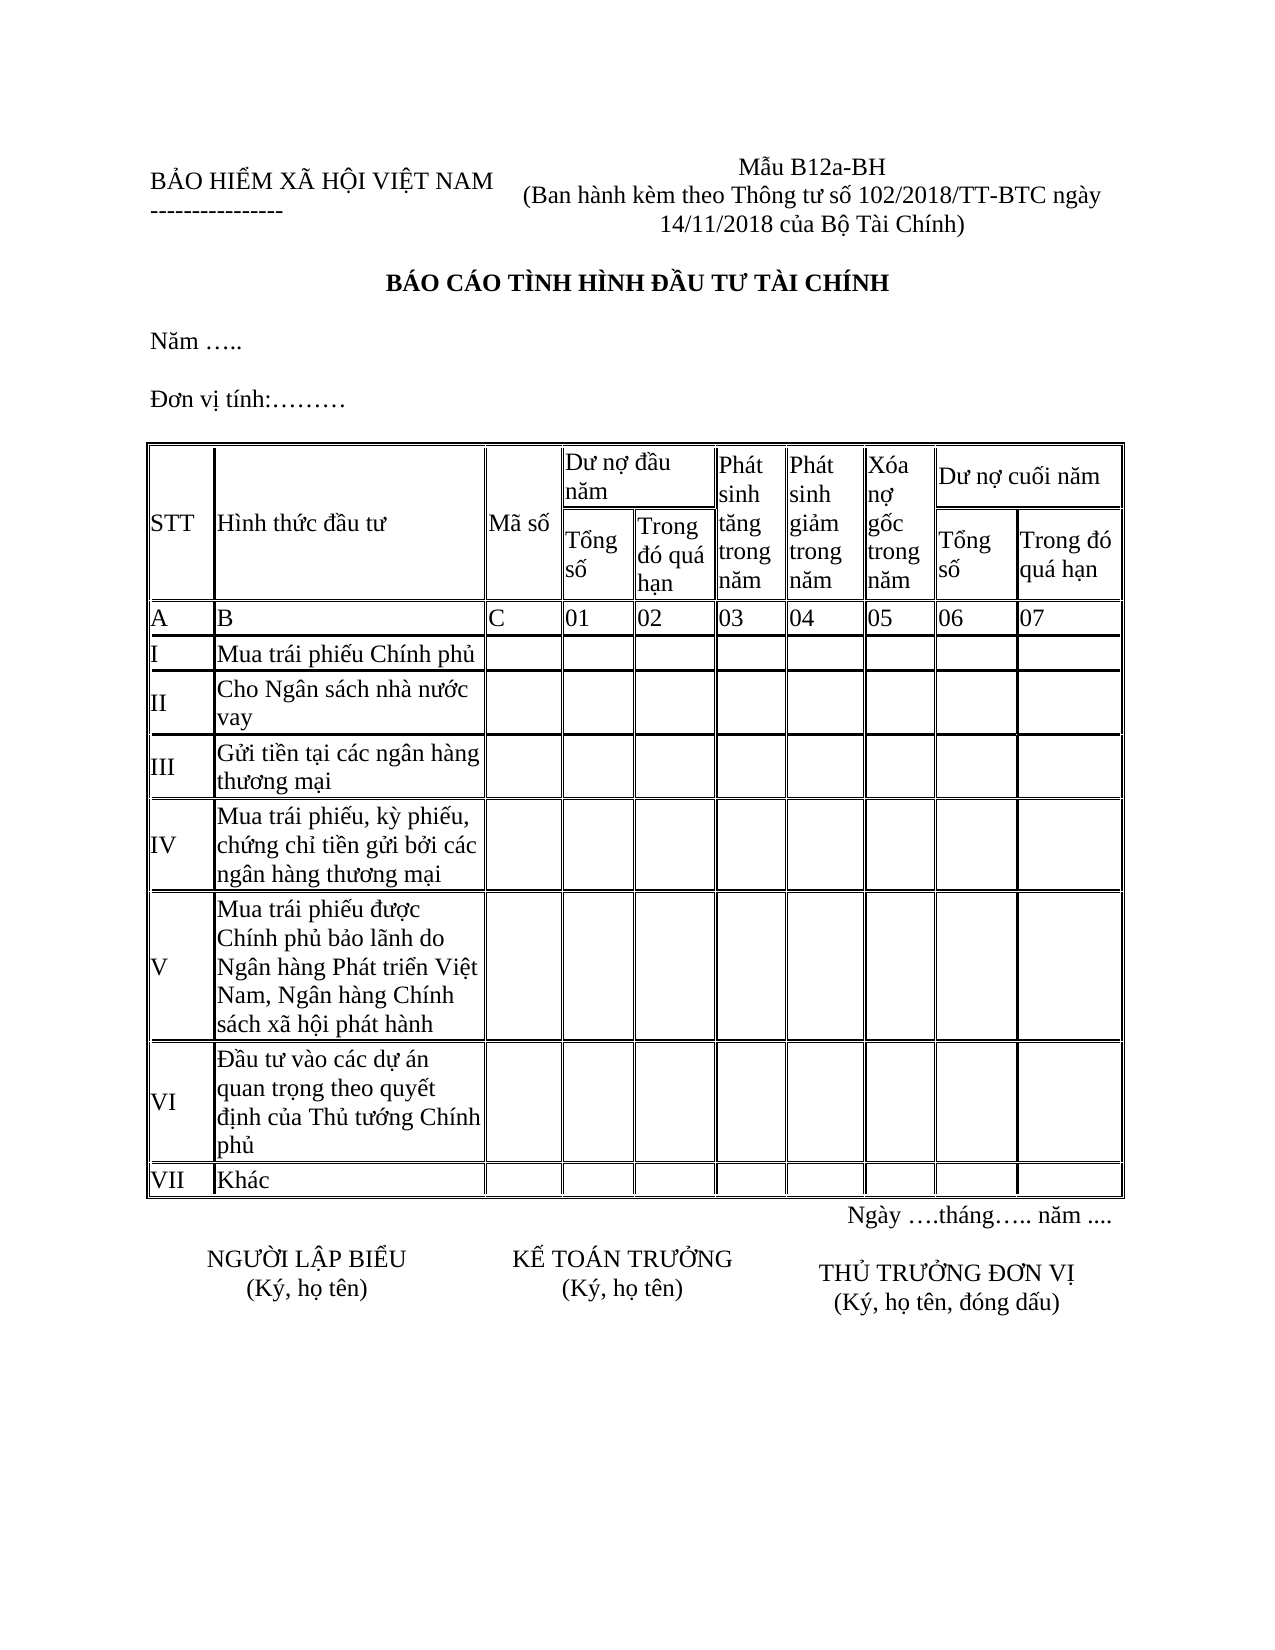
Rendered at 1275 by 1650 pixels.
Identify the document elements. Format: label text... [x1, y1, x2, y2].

table_cell [718, 1043, 785, 1161]
table_cell [1019, 669, 1121, 733]
table_cell [487, 800, 561, 889]
table_cell II [150, 669, 213, 733]
table_cell Khác [214, 1164, 486, 1196]
table_cell [788, 893, 863, 1039]
table_cell Mua trái phiếu, kỳ phiếu, chứng chỉ tiền gửi bởi các ngân hàng thương mại [216, 800, 484, 889]
table_cell 05 [867, 602, 934, 634]
table_header Mẫu B12a-BH (Ban hành kèm theo Thông tư số 102/2018/TT-BTC ngày 14/11/2018 của Bộ Tài Chính) [511, 150, 1114, 239]
table_cell [867, 800, 934, 889]
table_cell [564, 672, 633, 733]
table_cell Gửi tiền tại các ngân hàng thương mại [216, 736, 484, 797]
table_cell [487, 672, 561, 733]
table_cell [867, 893, 934, 1039]
table_cell VI [150, 1039, 213, 1161]
table_cell [867, 1043, 934, 1161]
table_cell [936, 1164, 1017, 1196]
table_cell V [150, 889, 213, 1039]
table_header BẢO HIỂM XÃ HỘI VIỆT NAM ---------------- [149, 150, 511, 239]
table_cell Đầu tư vào các dự án quan trọng theo quyết định của Thủ tướng Chính phủ [216, 1043, 484, 1161]
table_cell [1019, 889, 1122, 1039]
table_cell [563, 1164, 635, 1196]
table_cell [487, 736, 561, 797]
table_cell [867, 736, 934, 797]
table_cell [636, 672, 714, 733]
table_header Dư nợ đầu năm [563, 444, 716, 506]
table_cell [937, 800, 1016, 889]
table_cell [788, 736, 863, 797]
table_cell VII [148, 1161, 214, 1196]
table_cell [788, 800, 863, 889]
table_cell [564, 736, 633, 797]
table_cell [937, 1043, 1016, 1161]
table_header KẾ TOÁN TRƯỞNG (Ký, họ tên) [465, 1199, 780, 1318]
table_cell Trong đó quá hạn [1019, 506, 1122, 599]
table_cell [716, 1164, 787, 1196]
table_cell Mua trái phiếu Chính phủ [216, 637, 484, 669]
table_cell [636, 893, 714, 1039]
table_cell [718, 672, 785, 733]
table_cell [564, 800, 633, 889]
text BÁO CÁO TÌNH HÌNH ĐẦU TƯ TÀI CHÍNH [150, 268, 1125, 297]
table_cell [718, 893, 785, 1039]
table_header Dư nợ cuối năm [936, 446, 1121, 506]
table_cell [1017, 1161, 1123, 1196]
table_cell [867, 672, 934, 733]
table_cell [1017, 797, 1123, 889]
table_header Ngày ….tháng….. năm .... THỦ TRƯỞNG ĐƠN VỊ (Ký, họ tên, đóng dấu) [780, 1199, 1114, 1318]
table_cell [1019, 1039, 1122, 1161]
text Đơn vị tính:……… [150, 384, 1125, 413]
table_cell [867, 637, 934, 669]
table_cell [718, 637, 785, 669]
table_cell [937, 672, 1016, 733]
table_cell 02 [636, 602, 714, 634]
table_cell [564, 893, 633, 1039]
table_cell III [148, 733, 213, 797]
table_cell [636, 637, 714, 669]
table_cell [487, 1043, 561, 1161]
table_cell Tổng số [937, 510, 1016, 599]
table_header Hình thức đầu tư [214, 446, 486, 599]
table_cell 07 [1017, 599, 1123, 634]
table_cell [787, 1161, 865, 1196]
table_cell Mua trái phiếu được Chính phủ bảo lãnh do Ngân hàng Phát triển Việt Nam, Ngân hàng Chính sách xã hội phát hành [216, 893, 484, 1039]
table_header Mã số [486, 446, 562, 599]
table_cell [788, 637, 863, 669]
table_cell Tổng số [564, 510, 633, 599]
table_cell [788, 1043, 863, 1161]
table_header STT [150, 446, 214, 599]
table_cell [636, 736, 714, 797]
table_cell [564, 1043, 633, 1161]
table_cell 06 [937, 602, 1016, 634]
table_cell Cho Ngân sách nhà nước vay [216, 672, 484, 733]
table_header NGƯỜI LẬP BIỂU (Ký, họ tên) [149, 1199, 465, 1318]
table_cell I [150, 634, 213, 669]
table_cell [636, 1043, 714, 1161]
table_cell [718, 800, 785, 889]
table_cell [564, 637, 633, 669]
table_cell [937, 893, 1016, 1039]
table_cell [1019, 733, 1123, 797]
table_header Phát sinh giảm trong năm [787, 444, 865, 599]
table_cell B [216, 602, 484, 634]
table_cell IV [148, 797, 214, 889]
table_cell [937, 637, 1016, 669]
table_cell [635, 1161, 716, 1196]
table_header Xóa nợ gốc trong năm [865, 446, 936, 599]
table_header Phát sinh tăng trong năm [716, 446, 787, 599]
table_cell Trong đó quá hạn [636, 510, 714, 599]
table_cell 03 [718, 602, 785, 634]
table_cell [636, 800, 714, 889]
table_cell [487, 637, 561, 669]
table_cell [788, 672, 863, 733]
table_cell [718, 736, 785, 797]
table_cell C [487, 602, 561, 634]
table_cell [486, 1164, 562, 1196]
table_cell 01 [564, 602, 633, 634]
table_cell [937, 736, 1016, 797]
table_cell 04 [788, 602, 863, 634]
text Năm ….. [150, 326, 1125, 355]
table_cell [865, 1164, 936, 1196]
table_cell A [148, 599, 214, 634]
table_cell [487, 893, 561, 1039]
table_cell [1019, 634, 1121, 669]
